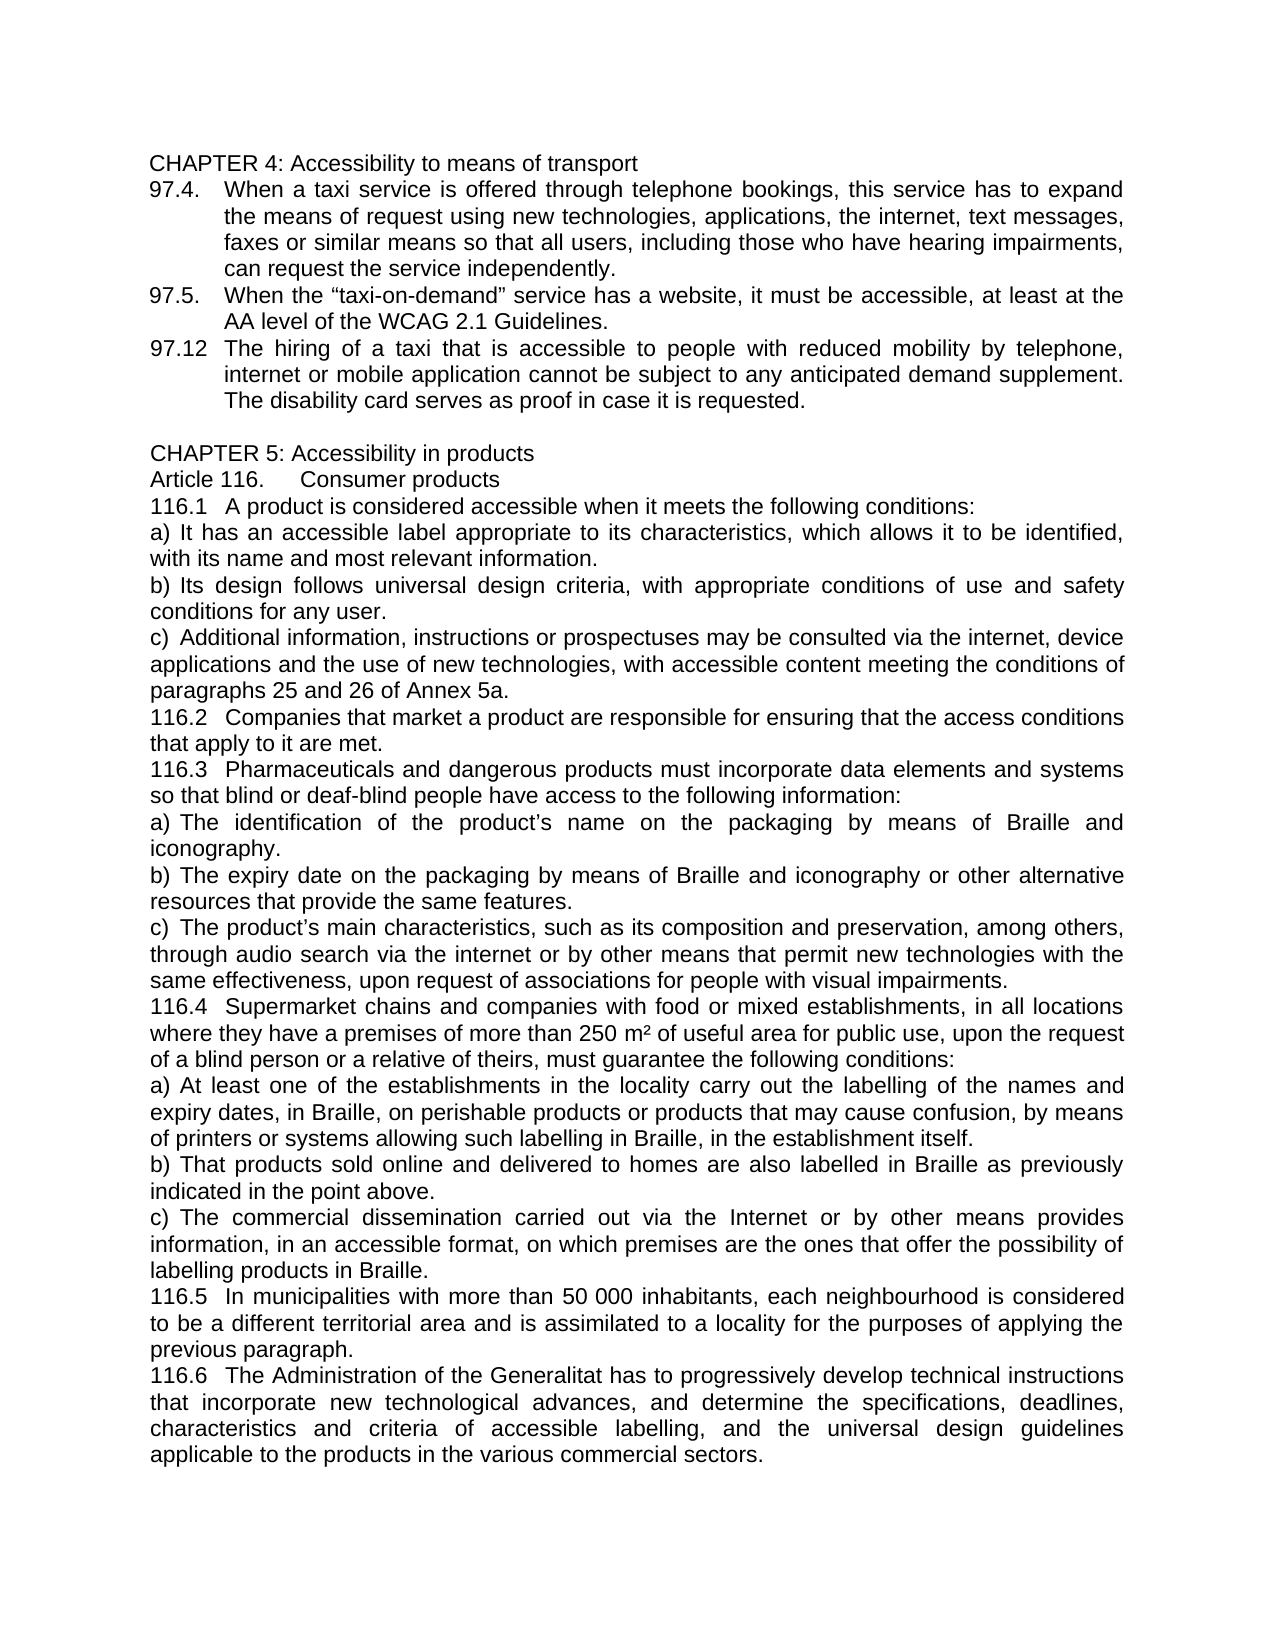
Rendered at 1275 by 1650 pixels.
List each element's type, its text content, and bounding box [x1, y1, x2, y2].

list It has an accessible label appropriate to its characteristics, which allows it to be identified, with its name and most relevant information. [150, 519, 1125, 572]
list The commercial dissemination carried out via the Internet or by other means provides information, in an accessible format, on which premises are the ones that offer the possibility of labelling products in Braille. [150, 1204, 1125, 1283]
list Companies that market a product are responsible for ensuring that the access conditions that apply to it are met. [150, 703, 1125, 756]
list The hiring of a taxi that is accessible to people with reduced mobility by telephone, internet or mobile application cannot be subject to any anticipated demand supplement. The disability card serves as proof in case it is requested. [150, 334, 1125, 413]
list When a taxi service is offered through telephone bookings, this service has to expand the means of request using new technologies, applications, the internet, text messages, faxes or similar means so that all users, including those who have hearing impairments, can request the service independently. [149, 176, 1125, 282]
text CHAPTER 5: Accessibility in products [150, 440, 1125, 466]
text Article 116. Consumer products [150, 466, 1125, 493]
list That products sold online and delivered to homes are also labelled in Braille as previously indicated in the point above. [150, 1151, 1125, 1204]
list Supermarket chains and companies with food or mixed establishments, in all locations where they have a premises of more than 250 m² of useful area for public use, upon the request of a blind person or a relative of theirs, must guarantee the following conditions: [150, 993, 1125, 1072]
list The identification of the product’s name on the packaging by means of Braille and iconography. [150, 809, 1125, 862]
list Additional information, instructions or prospectuses may be consulted via the internet, device applications and the use of new technologies, with accessible content meeting the conditions of paragraphs 25 and 26 of Annex 5a. [150, 624, 1125, 703]
list The expiry date on the packaging by means of Braille and iconography or other alternative resources that provide the same features. [150, 862, 1125, 914]
list When the “taxi-on-demand” service has a website, it must be accessible, at least at the AA level of the WCAG 2.1 Guidelines. [149, 282, 1125, 334]
list Pharmaceuticals and dangerous products must incorporate data elements and systems so that blind or deaf-blind people have access to the following information: [150, 756, 1125, 809]
list The Administration of the Generalitat has to progressively develop technical instructions that incorporate new technological advances, and determine the specifications, deadlines, characteristics and criteria of accessible labelling, and the universal design guidelines applicable to the products in the various commercial sectors. [150, 1362, 1125, 1468]
list At least one of the establishments in the locality carry out the labelling of the names and expiry dates, in Braille, on perishable products or products that may cause confusion, by means of printers or systems allowing such labelling in Braille, in the establishment itself. [150, 1072, 1125, 1151]
list In municipalities with more than 50 000 inhabitants, each neighbourhood is considered to be a different territorial area and is assimilated to a locality for the purposes of applying the previous paragraph. [150, 1283, 1125, 1362]
list Its design follows universal design criteria, with appropriate conditions of use and safety conditions for any user. [150, 572, 1125, 624]
list A product is considered accessible when it meets the following conditions: [150, 493, 1125, 519]
text CHAPTER 4: Accessibility to means of transport [149, 150, 1125, 176]
list The product’s main characteristics, such as its composition and preservation, among others, through audio search via the internet or by other means that permit new technologies with the same effectiveness, upon request of associations for people with visual impairments. [150, 914, 1125, 993]
